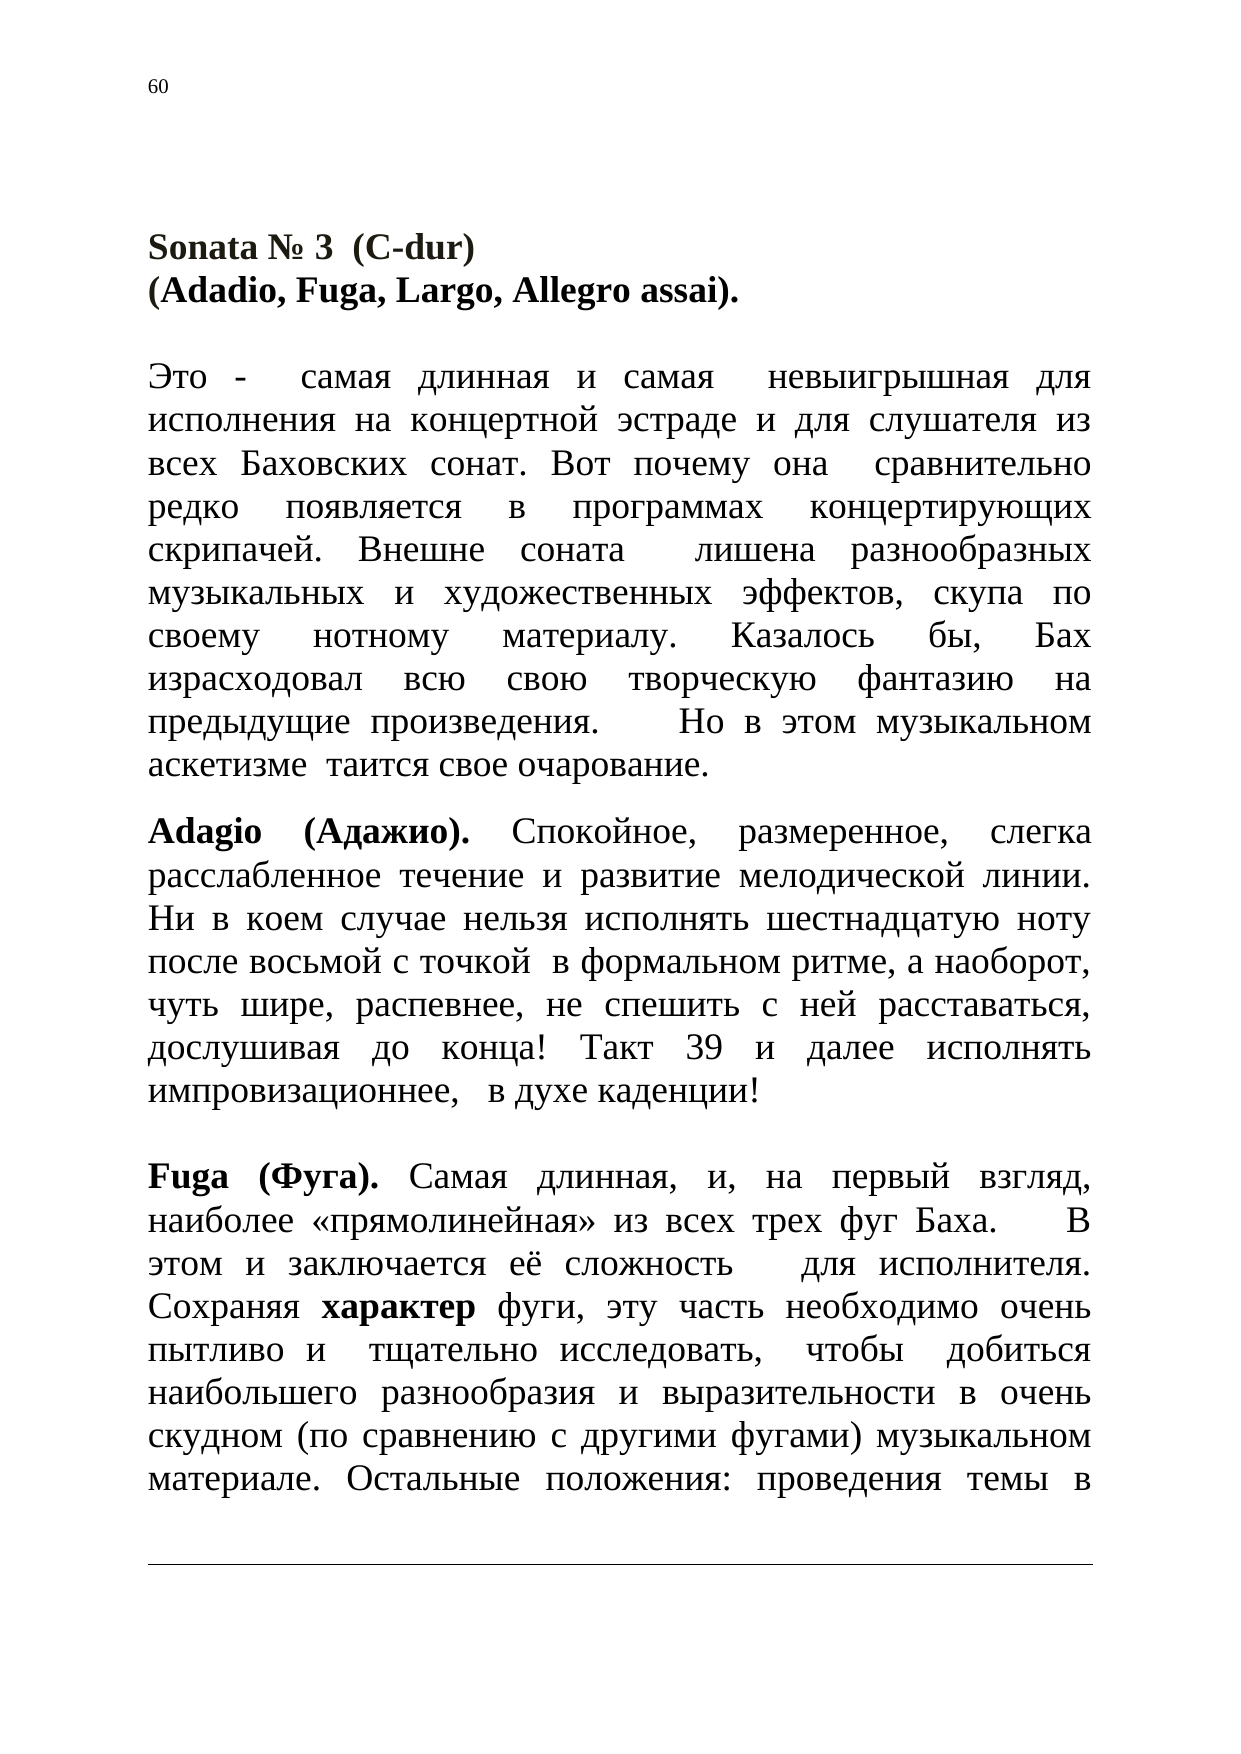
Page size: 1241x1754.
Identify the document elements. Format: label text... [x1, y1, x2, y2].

text (Adadio, Fuga, Largo, Allegro assai). [148, 267, 1093, 311]
text Sonata № 3 (C-dur) [148, 224, 1093, 267]
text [148, 1154, 1093, 1564]
text Это - самая длинная и самая невыигрышная для исполнения на концертной эстраде и для слушателя из всех Баховских сонат. Вот почему она сравнительно редко появляется в программах концертирующих скрипачей. Внешне соната лишена разнообразных музыкальных и художественных эффектов, скупа по своему нотному материалу. Казалось бы, Бах израсходовал всю свою творческую фантазию на предыдущие произведения. Но в этом музыкальном аскетизме таится свое очарование. [148, 354, 1093, 785]
text Adagio (Адажио). Спокойное, размеренное, слегка расслабленное течение и развитие мелодической линии. Ни в коем случае нельзя исполнять шестнадцатую ноту после восьмой с точкой в формальном ритме, а наоборот, чуть шире, распевнее, не спешить с ней расставаться, дослушивая до конца! Такт 39 и далее исполнять импровизационнее, в духе каденции! [148, 809, 1093, 1111]
